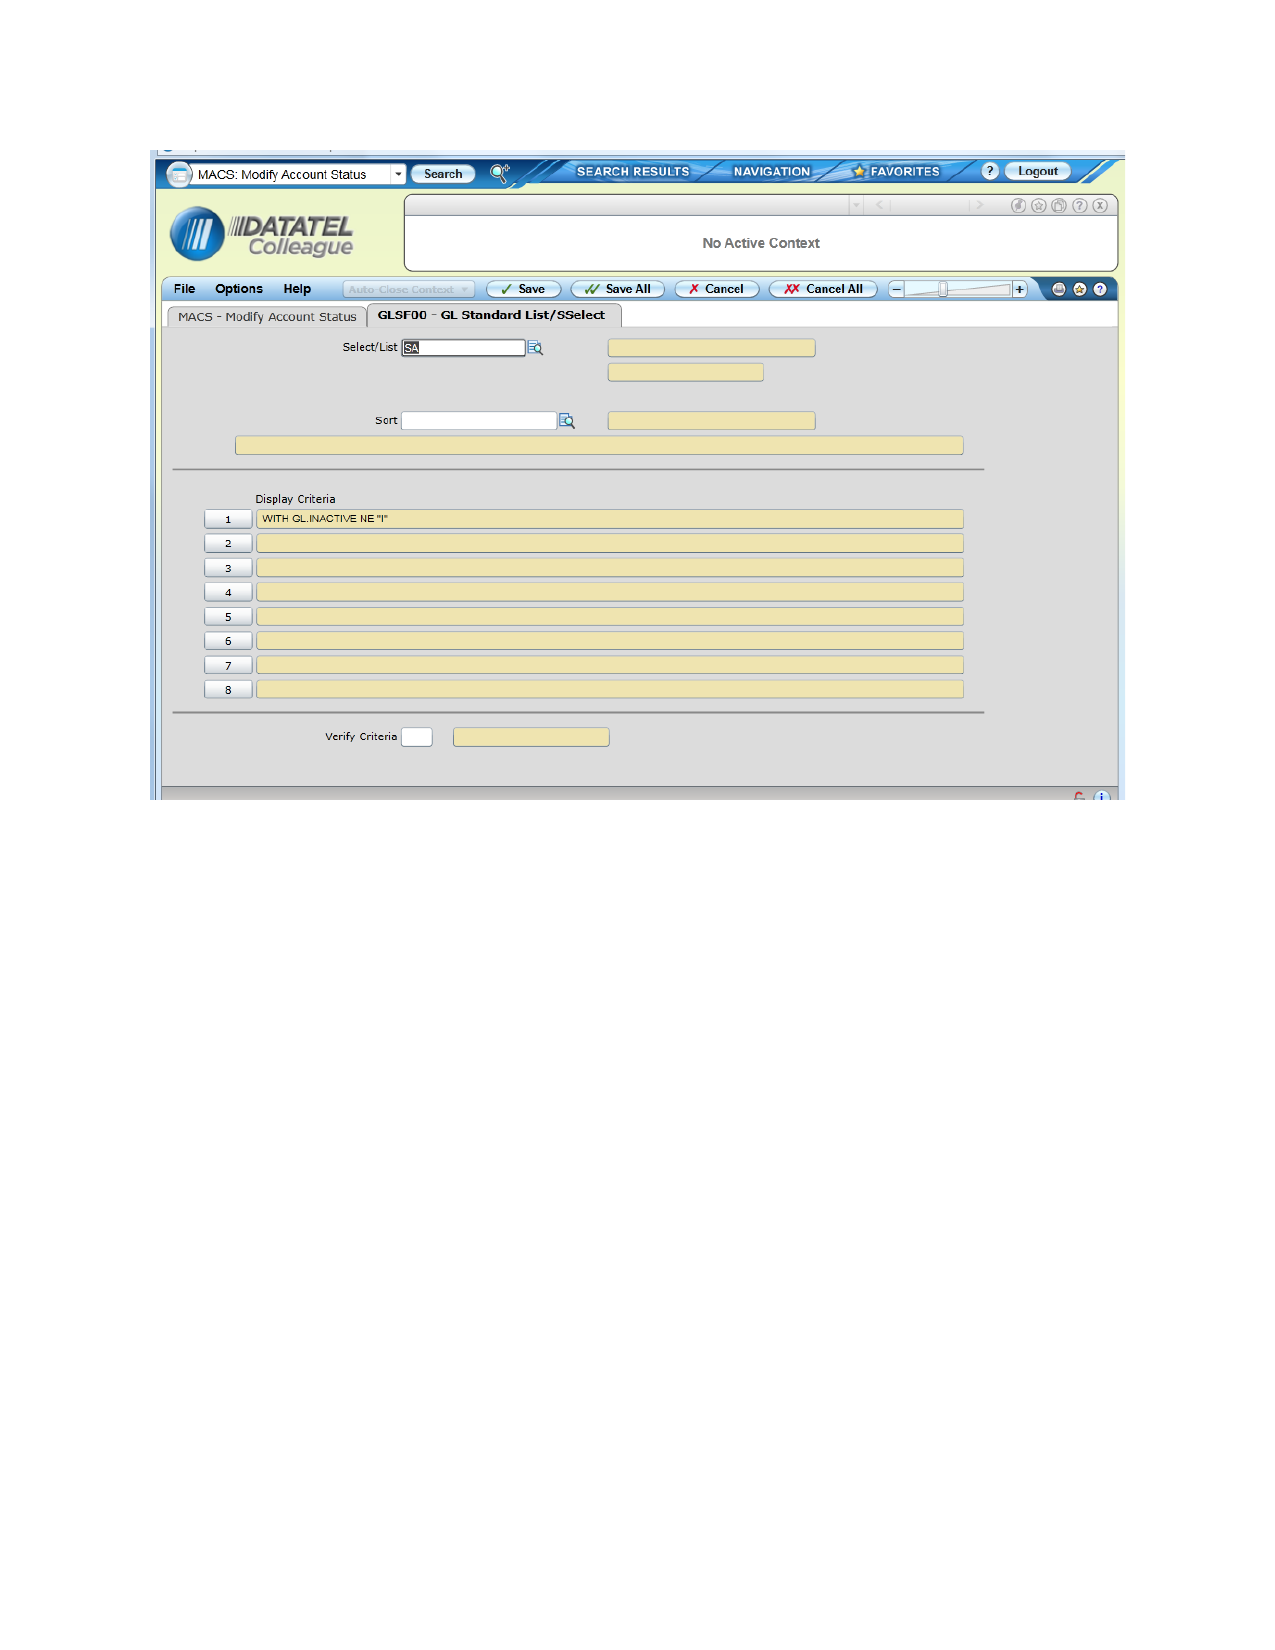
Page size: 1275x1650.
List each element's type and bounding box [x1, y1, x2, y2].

picture [150, 150, 1125, 800]
